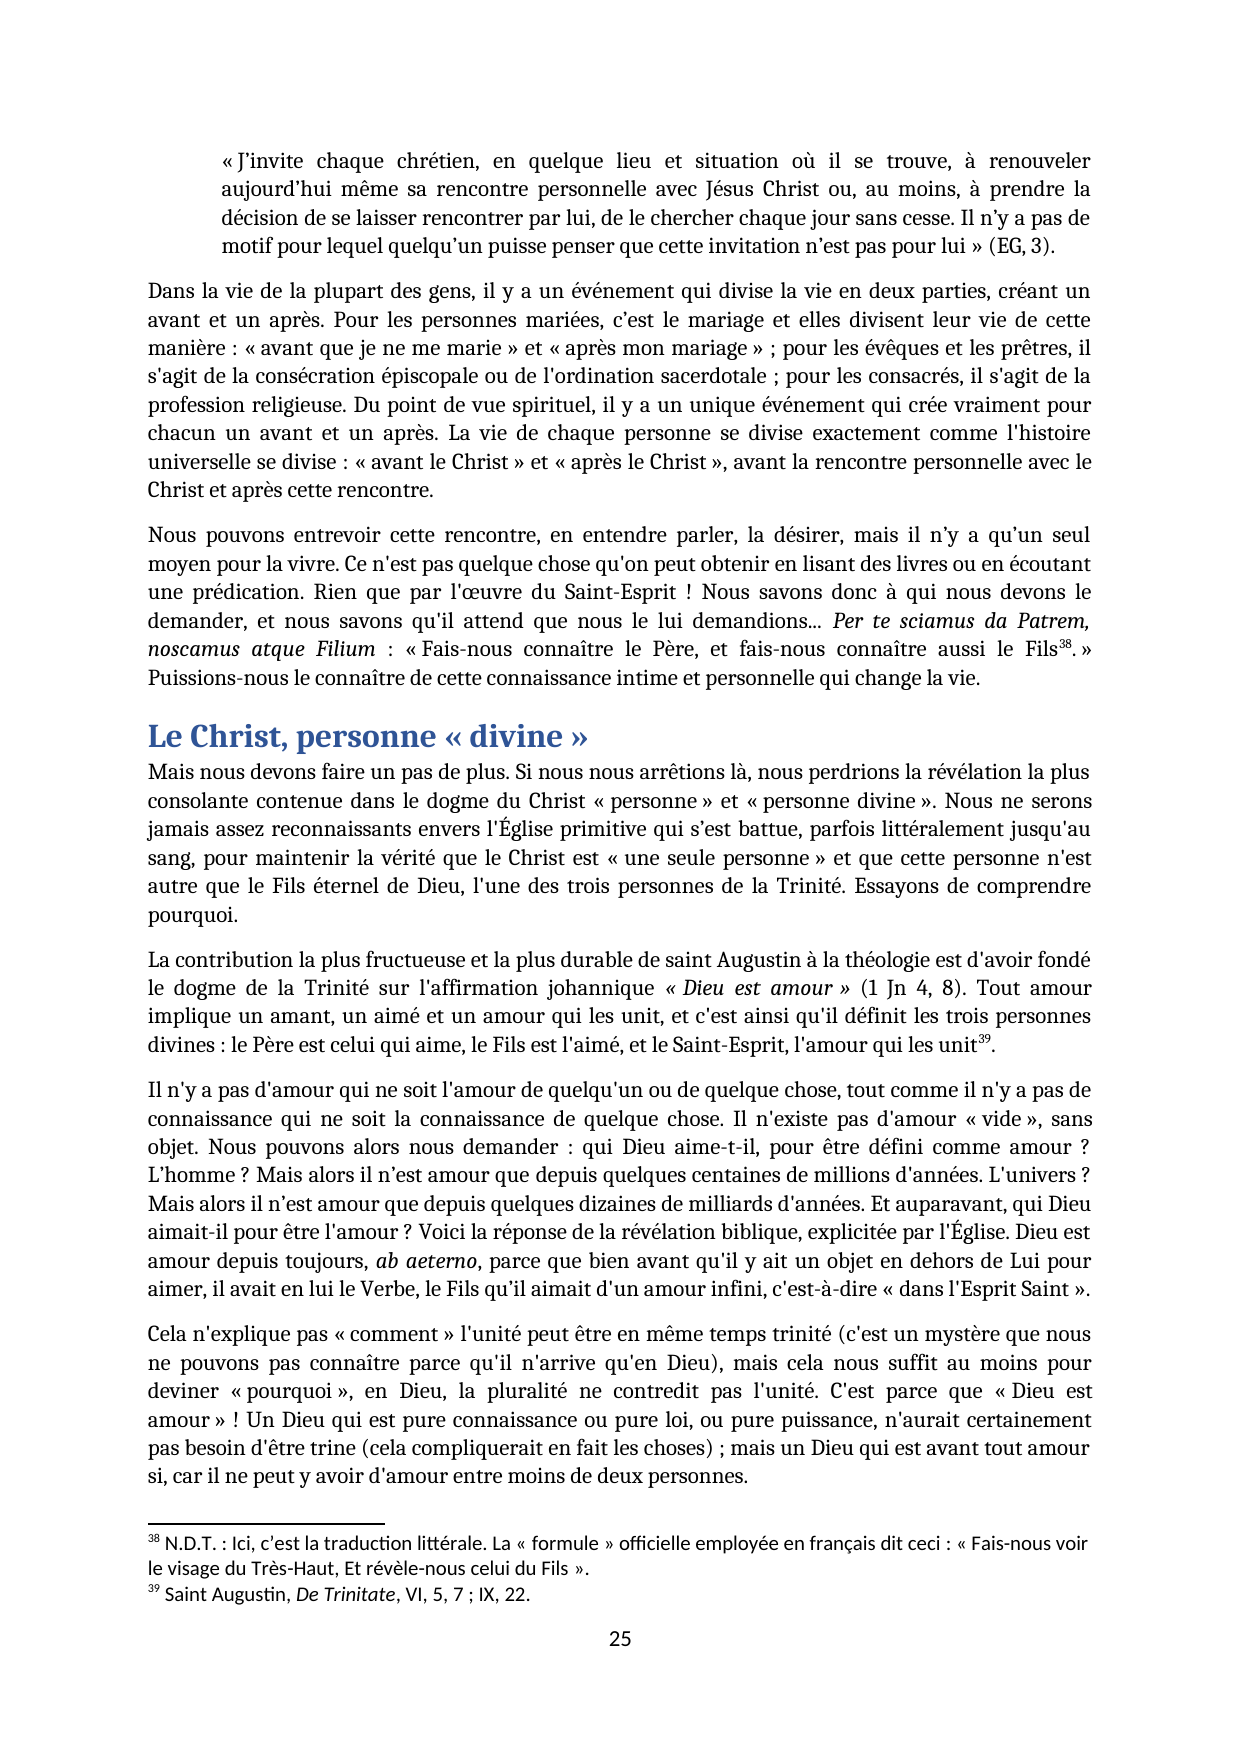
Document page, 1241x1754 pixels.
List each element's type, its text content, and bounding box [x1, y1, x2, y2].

text Dans la vie de la plupart des gens, il y a un événement qui divise la vie en deux parties, créant un avant et un après. Pour les personnes mariées, c’est le mariage et elles divisent leur vie de cette manière : « avant que je ne me marie » et « après mon mariage » ; pour les évêques et les prêtres, il s'agit de la consécration épiscopale ou de l'ordination sacerdotale ; pour les consacrés, il s'agit de la profession religieuse. Du point de vue spirituel, il y a un unique événement qui crée vraiment pour chacun un avant et un après. La vie de chaque personne se divise exactement comme l'histoire universelle se divise : « avant le Christ » et « après le Christ », avant la rencontre personnelle avec le Christ et après cette rencontre. [148, 278, 1093, 503]
text Nous pouvons entrevoir cette rencontre, en entendre parler, la désirer, mais il n’y a qu’un seul moyen pour la vivre. Ce n'est pas quelque chose qu'on peut obtenir en lisant des livres ou en écoutant une prédication. Rien que par l'œuvre du Saint-Esprit ! Nous savons donc à qui nous devons le demander, et nous savons qu'il attend que nous le lui demandions... Per te sciamus da Patrem, noscamus atque Filium : « Fais-nous connaître le Père, et fais-nous connaître aussi le Fils. » Puissions-nous le connaître de cette connaissance intime et personnelle qui change la vie. [148, 522, 1093, 691]
text Mais nous devons faire un pas de plus. Si nous nous arrêtions là, nous perdrions la révélation la plus consolante contenue dans le dogme du Christ « personne » et « personne divine ». Nous ne serons jamais assez reconnaissants envers l'Église primitive qui s’est battue, parfois littéralement jusqu'au sang, pour maintenir la vérité que le Christ est « une seule personne » et que cette personne n'est autre que le Fils éternel de Dieu, l'une des trois personnes de la Trinité. Essayons de comprendre pourquoi. [148, 759, 1093, 928]
text La contribution la plus fructueuse et la plus durable de saint Augustin à la théologie est d'avoir fondé le dogme de la Trinité sur l'affirmation johannique « Dieu est amour » (1 Jn 4, 8). Tout amour implique un amant, un aimé et un amour qui les unit, et c'est ainsi qu'il définit les trois personnes divines : le Père est celui qui aime, le Fils est l'aimé, et le Saint-Esprit, l'amour qui les unit. [148, 946, 1093, 1058]
text « J’invite chaque chrétien, en quelque lieu et situation où il se trouve, à renouveler aujourd’hui même sa rencontre personnelle avec Jésus Christ ou, au moins, à prendre la décision de se laisser rencontrer par lui, de le chercher chaque jour sans cesse. Il n’y a pas de motif pour lequel quelqu’un puisse penser que cette invitation n’est pas pour lui » (EG, 3). [221, 148, 1093, 259]
text Cela n'explique pas « comment » l'unité peut être en même temps trinité (c'est un mystère que nous ne pouvons pas connaître parce qu'il n'arrive qu'en Dieu), mais cela nous suffit au moins pour deviner « pourquoi », en Dieu, la pluralité ne contredit pas l'unité. C'est parce que « Dieu est amour » ! Un Dieu qui est pure connaissance ou pure loi, ou pure puissance, n'aurait certainement pas besoin d'être trine (cela compliquerait en fait les choses) ; mais un Dieu qui est avant tout amour si, car il ne peut y avoir d'amour entre moins de deux personnes. [148, 1321, 1093, 1489]
subtitle Le Christ, personne « divine » [148, 718, 1093, 756]
text Il n'y a pas d'amour qui ne soit l'amour de quelqu'un ou de quelque chose, tout comme il n'y a pas de connaissance qui ne soit la connaissance de quelque chose. Il n'existe pas d'amour « vide », sans objet. Nous pouvons alors nous demander : qui Dieu aime-t-il, pour être défini comme amour ? L’homme ? Mais alors il n’est amour que depuis quelques centaines de millions d'années. L'univers ? Mais alors il n’est amour que depuis quelques dizaines de milliards d'années. Et auparavant, qui Dieu aimait-il pour être l'amour ? Voici la réponse de la révélation biblique, explicitée par l'Église. Dieu est amour depuis toujours, ab aeterno, parce que bien avant qu'il y ait un objet en dehors de Lui pour aimer, il avait en lui le Verbe, le Fils qu’il aimait d'un amour infini, c'est-à-dire « dans l'Esprit Saint ». [148, 1077, 1093, 1302]
